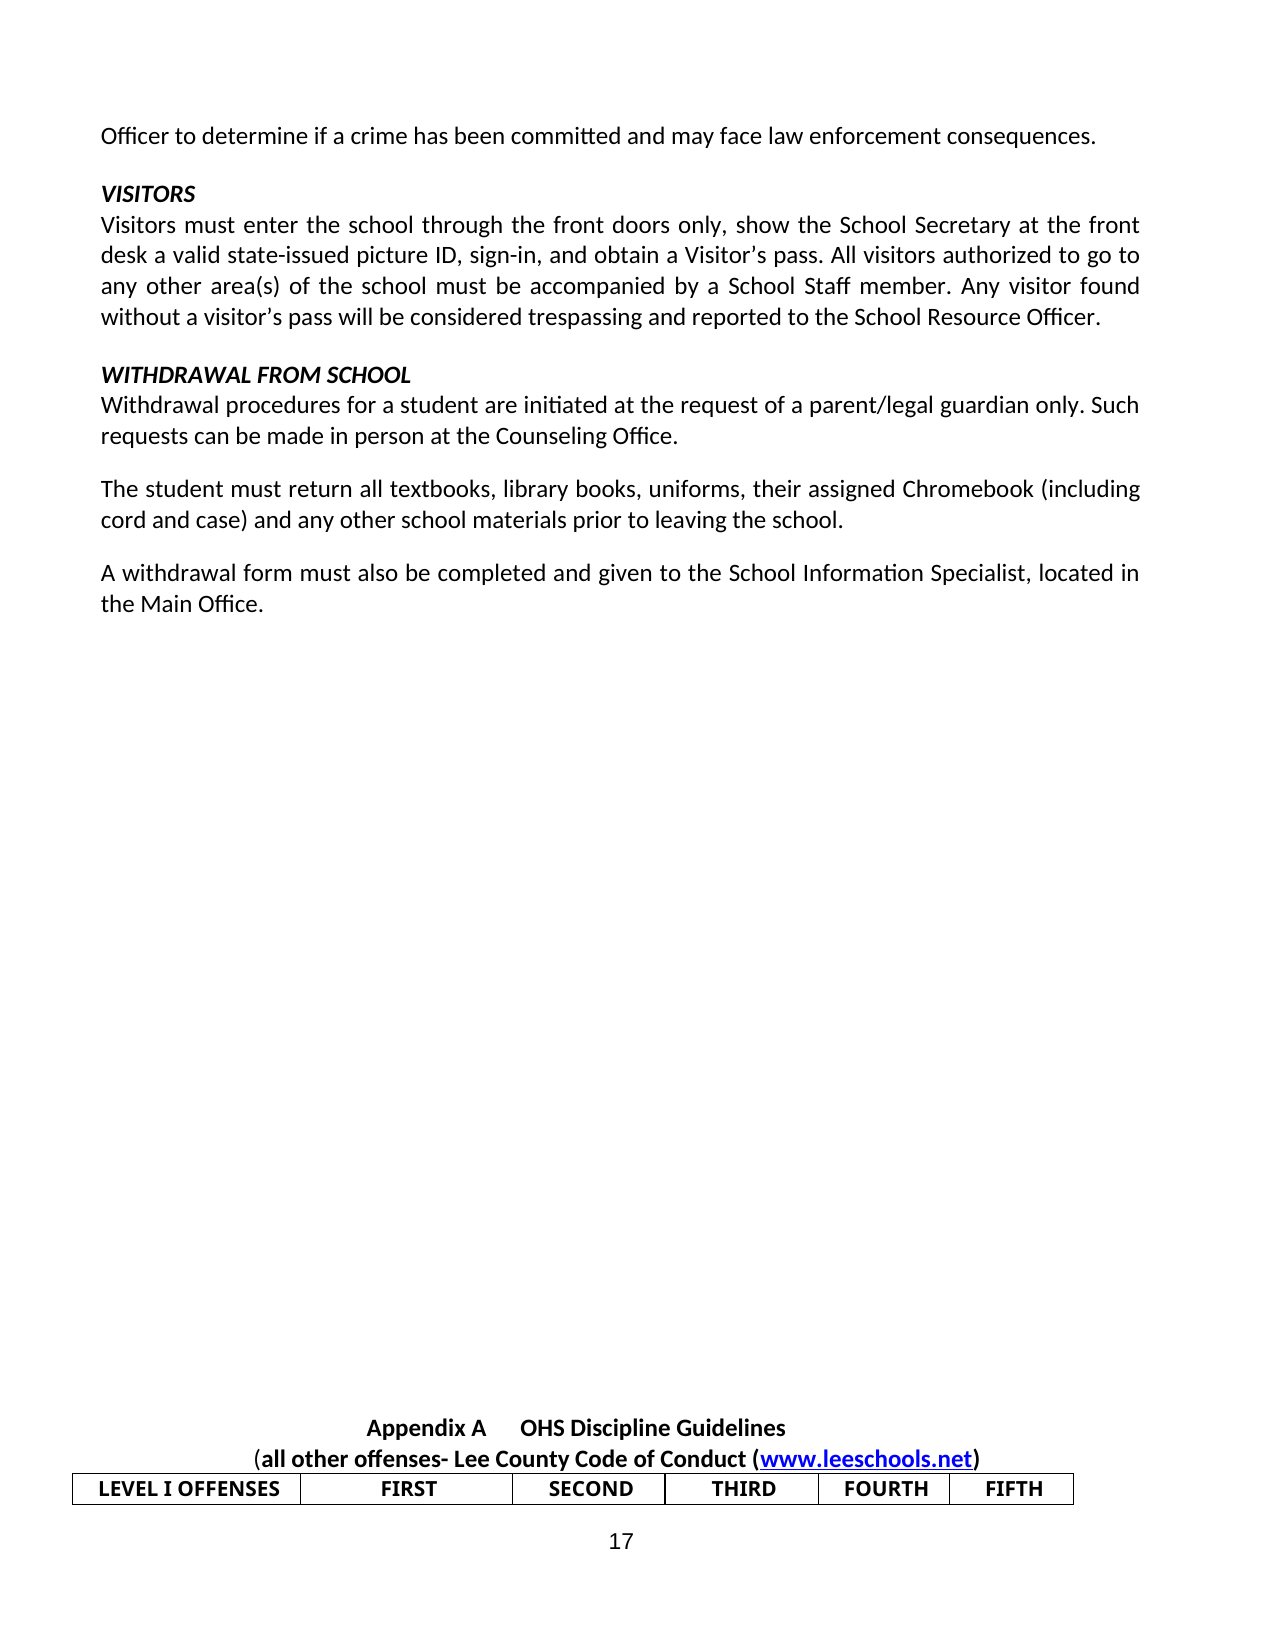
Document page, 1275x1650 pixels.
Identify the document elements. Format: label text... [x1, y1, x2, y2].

table_header FOURTH [819, 1474, 949, 1504]
text Visitors must enter the school through the front doors only, show the School Secretary at the front desk a valid state-issued picture ID, sign-in, and obtain a Visitor’s pass. All visitors authorized to go to any other area(s) of the school must be accompanied by a School Staff member. Any visitor found without a visitor’s pass will be considered trespassing and reported to the School Resource Officer. [101, 209, 1141, 331]
table_header THIRD [666, 1474, 818, 1504]
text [101, 120, 1141, 151]
text (all other offenses- Lee County Code of Conduct (www.leeschools.net) [101, 1443, 1141, 1473]
text A withdrawal form must also be completed and given to the School Information Specialist, located in the Main Office. [101, 558, 1141, 619]
subtitle WITHDRAWAL FROM SCHOOL [101, 359, 1141, 390]
text The student must return all textbooks, library books, uniforms, their assigned Chromebook (including cord and case) and any other school materials prior to leaving the school. [101, 474, 1141, 535]
table_header FIFTH [950, 1474, 1073, 1504]
text Appendix A OHS Discipline Guidelines [101, 1412, 1141, 1443]
table_header LEVEL I OFFENSES [73, 1474, 300, 1504]
subtitle VISITORS [101, 178, 1141, 209]
table_header FIRST [301, 1474, 512, 1504]
text Withdrawal procedures for a student are initiated at the request of a parent/legal guardian only. Such requests can be made in person at the Counseling Office. [101, 390, 1141, 451]
table_header SECOND [513, 1474, 664, 1504]
